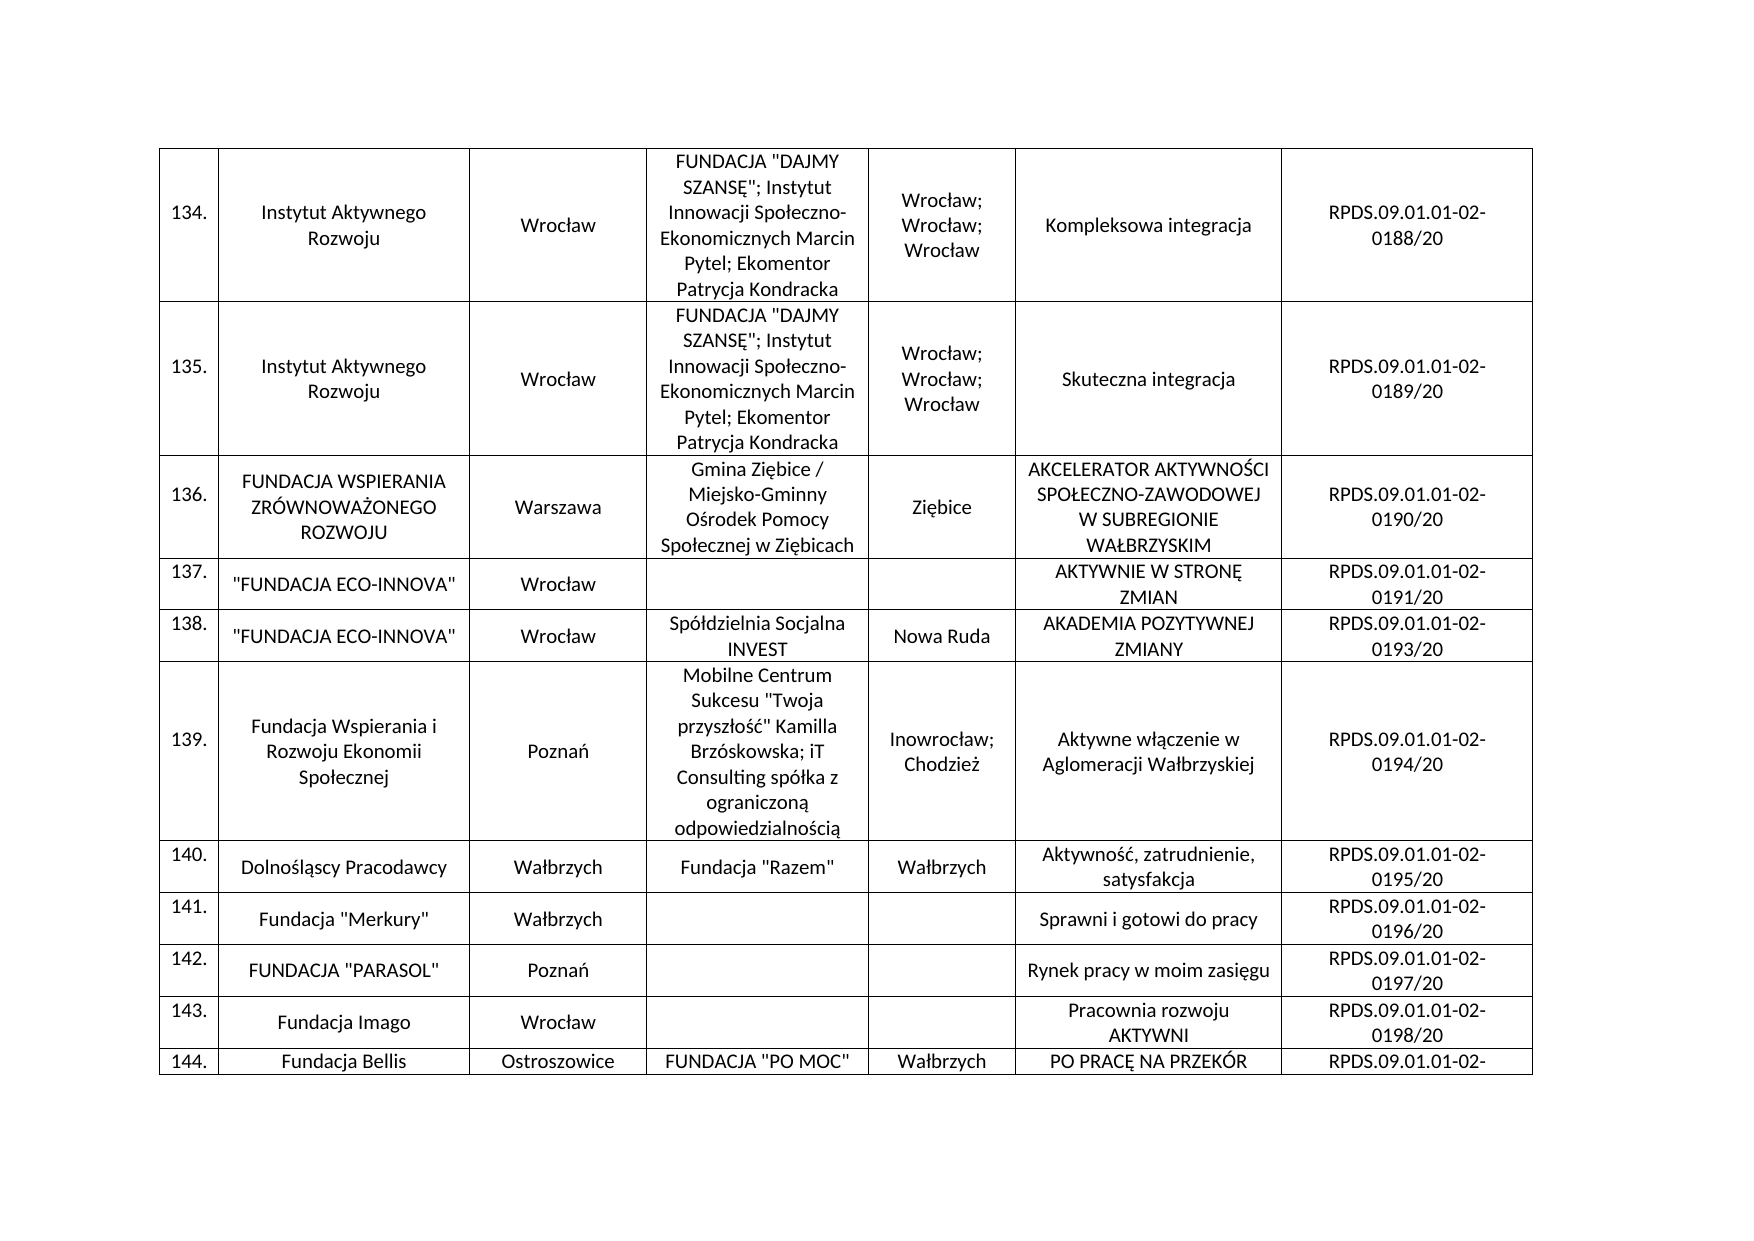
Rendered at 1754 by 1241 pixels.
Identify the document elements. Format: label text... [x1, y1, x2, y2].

table_cell Wrocław; Wrocław; Wrocław [869, 149, 1015, 301]
table_cell Fundacja Bellis [219, 1049, 469, 1074]
table_cell [647, 559, 868, 609]
table_cell Wrocław [470, 149, 646, 301]
table_cell RPDS.09.01.01-02-0195/20 [1282, 841, 1532, 892]
table_cell FUNDACJA WSPIERANIA ZRÓWNOWAŻONEGO ROZWOJU [219, 456, 469, 557]
table_cell Ostroszowice [470, 1049, 646, 1074]
table_cell Dolnośląscy Pracodawcy [219, 841, 469, 892]
table_cell FUNDACJA "PARASOL" [219, 945, 469, 996]
table_cell AKCELERATOR AKTYWNOŚCI SPOŁECZNO-ZAWODOWEJ W SUBREGIONIE WAŁBRZYSKIM [1016, 456, 1281, 557]
table_cell Fundacja Imago [219, 997, 469, 1048]
table_cell Wrocław [470, 997, 646, 1048]
table_cell Poznań [470, 662, 646, 840]
table_cell Warszawa [470, 456, 646, 557]
table_cell Mobilne Centrum Sukcesu "Twoja przyszłość" Kamilla Brzóskowska; iT Consulting spółka z ograniczoną odpowiedzialnością [647, 662, 868, 840]
table_cell [869, 893, 1015, 944]
table_cell Nowa Ruda [869, 610, 1015, 661]
table_cell Wrocław; Wrocław; Wrocław [869, 302, 1015, 455]
table_cell [160, 841, 218, 892]
table_cell [160, 302, 218, 455]
table_cell RPDS.09.01.01-02-0190/20 [1282, 456, 1532, 557]
table_cell Fundacja Wspierania i Rozwoju Ekonomii Społecznej [219, 662, 469, 840]
table_cell Gmina Ziębice / Miejsko-Gminny Ośrodek Pomocy Społecznej w Ziębicach [647, 456, 868, 557]
table_cell Instytut Aktywnego Rozwoju [219, 149, 469, 301]
table_cell Sprawni i gotowi do pracy [1016, 893, 1281, 944]
table_cell Ziębice [869, 456, 1015, 557]
table_cell Rynek pracy w moim zasięgu [1016, 945, 1281, 996]
table_cell [160, 893, 218, 944]
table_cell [1282, 1049, 1532, 1074]
table_cell FUNDACJA "PO MOC" [647, 1049, 868, 1074]
table_cell [160, 149, 218, 301]
table_cell AKTYWNIE W STRONĘ ZMIAN [1016, 559, 1281, 609]
table_cell RPDS.09.01.01-02-0189/20 [1282, 302, 1532, 455]
table_cell Fundacja "Merkury" [219, 893, 469, 944]
table_cell [647, 893, 868, 944]
table_cell RPDS.09.01.01-02-0191/20 [1282, 559, 1532, 609]
table_cell Kompleksowa integracja [1016, 149, 1281, 301]
table_cell RPDS.09.01.01-02-0194/20 [1282, 662, 1532, 840]
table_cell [1016, 1049, 1281, 1074]
table_cell RPDS.09.01.01-02-0188/20 [1282, 149, 1532, 301]
table_cell [647, 997, 868, 1048]
table_cell [160, 456, 218, 557]
table_cell AKADEMIA POZYTYWNEJ ZMIANY [1016, 610, 1281, 661]
table_cell RPDS.09.01.01-02-0197/20 [1282, 945, 1532, 996]
table_cell RPDS.09.01.01-02-0196/20 [1282, 893, 1532, 944]
table_cell "FUNDACJA ECO-INNOVA" [219, 559, 469, 609]
table_cell Wałbrzych [869, 841, 1015, 892]
table_cell [160, 1049, 218, 1074]
table_cell Wrocław [470, 559, 646, 609]
table_cell [160, 997, 218, 1048]
table_cell [160, 610, 218, 661]
table_cell FUNDACJA "DAJMY SZANSĘ"; Instytut Innowacji Społeczno-Ekonomicznych Marcin Pytel; Ekomentor Patrycja Kondracka [647, 302, 868, 455]
table_cell [160, 945, 218, 996]
table_cell Spółdzielnia Socjalna INVEST [647, 610, 868, 661]
table_cell Aktywność, zatrudnienie, satysfakcja [1016, 841, 1281, 892]
table_cell Instytut Aktywnego Rozwoju [219, 302, 469, 455]
table_cell [869, 559, 1015, 609]
table_cell Poznań [470, 945, 646, 996]
table_cell Skuteczna integracja [1016, 302, 1281, 455]
table_cell RPDS.09.01.01-02-0193/20 [1282, 610, 1532, 661]
table_cell Aktywne włączenie w Aglomeracji Wałbrzyskiej [1016, 662, 1281, 840]
table_cell Inowrocław; Chodzież [869, 662, 1015, 840]
table_cell FUNDACJA "DAJMY SZANSĘ"; Instytut Innowacji Społeczno-Ekonomicznych Marcin Pytel; Ekomentor Patrycja Kondracka [647, 149, 868, 301]
table_cell [160, 662, 218, 840]
table_cell Wałbrzych [470, 893, 646, 944]
table_cell Pracownia rozwoju AKTYWNI [1016, 997, 1281, 1048]
table_cell RPDS.09.01.01-02-0198/20 [1282, 997, 1532, 1048]
table_cell "FUNDACJA ECO-INNOVA" [219, 610, 469, 661]
table_cell Wałbrzych [470, 841, 646, 892]
table_cell Wrocław [470, 302, 646, 455]
table_cell [869, 997, 1015, 1048]
table_cell Wałbrzych [869, 1049, 1015, 1074]
table_cell Fundacja "Razem" [647, 841, 868, 892]
table_cell [160, 559, 218, 609]
table_cell [869, 945, 1015, 996]
table_cell [647, 945, 868, 996]
table_cell Wrocław [470, 610, 646, 661]
